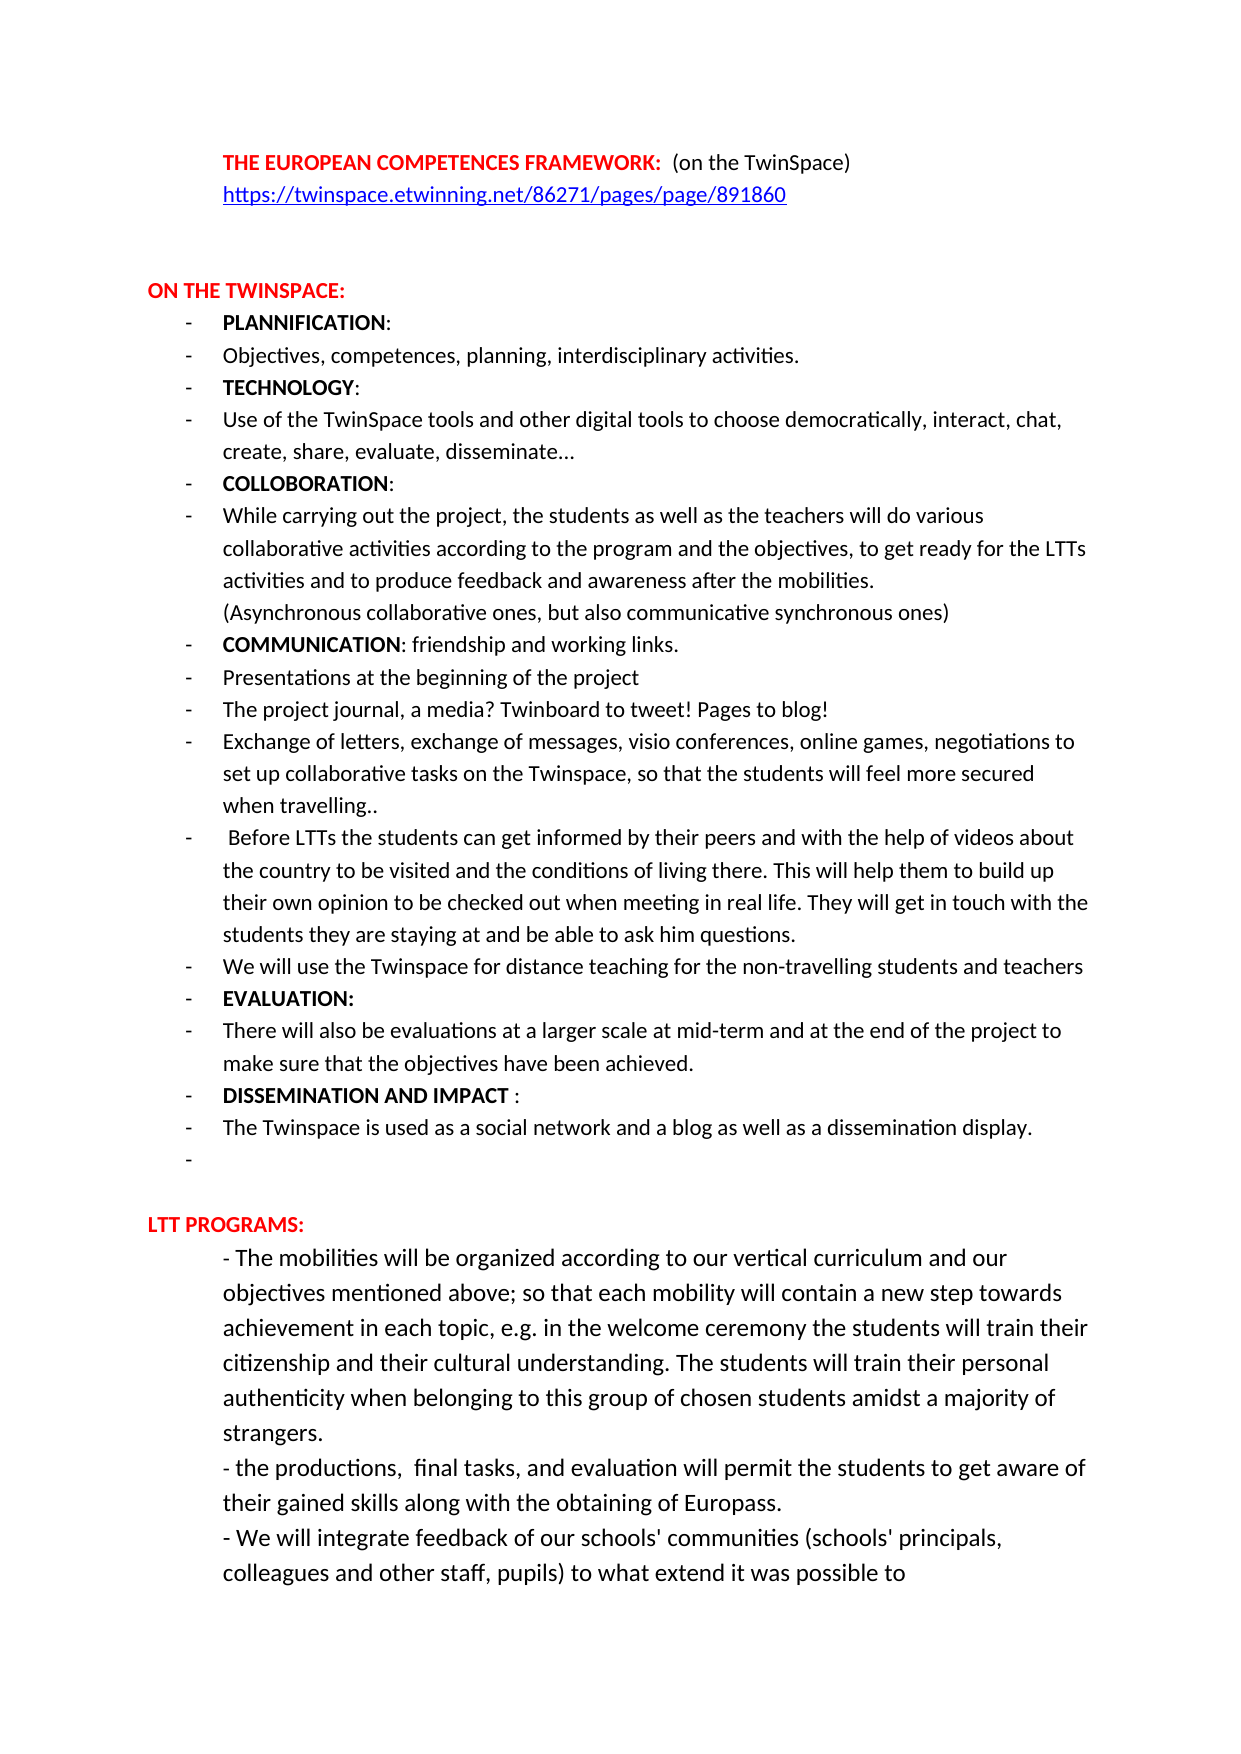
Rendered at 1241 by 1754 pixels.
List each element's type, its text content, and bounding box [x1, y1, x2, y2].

list Presentations at the beginning of the project [185, 663, 1093, 691]
list COLLOBORATION: [185, 469, 1093, 497]
list The project journal, a media? Twinboard to tweet! Pages to blog! [185, 695, 1093, 723]
list THE EUROPEAN COMPETENCES FRAMEWORK: (on the TwinSpace) https://twinspace.etwinning.net/86271/pages/page/891860 [223, 148, 1093, 208]
list The Twinspace is used as a social network and a blog as well as a dissemination display. [185, 1113, 1093, 1141]
list Use of the TwinSpace tools and other digital tools to choose democratically, interact, chat, create, share, evaluate, disseminate... [185, 405, 1093, 465]
list EVALUATION: [185, 984, 1093, 1012]
list ON THE TWINSPACE: [148, 276, 1093, 304]
list Before LTTs the students can get informed by their peers and with the help of videos about the country to be visited and the conditions of living there. This will help them to build up their own opinion to be checked out when meeting in real life. They will get in touch with the students they are staying at and be able to ask him questions. [185, 823, 1093, 948]
list PLANNIFICATION: [185, 308, 1093, 337]
list There will also be evaluations at a larger scale at mid-term and at the end of the project to make sure that the objectives have been achieved. [185, 1017, 1093, 1077]
list COMMUNICATION: friendship and working links. [185, 630, 1093, 658]
list LTT PROGRAMS: [148, 1210, 1093, 1238]
list Objectives, competences, planning, interdisciplinary activities. [185, 341, 1093, 369]
list - We will integrate feedback of our schools' communities (schools' principals, colleagues and other staff, pupils) to what extend it was possible to [223, 1522, 1093, 1587]
list (Asynchronous collaborative ones, but also communicative synchronous ones) [223, 598, 1093, 626]
list TECHNOLOGY: [185, 373, 1093, 401]
list - The mobilities will be organized according to our vertical curriculum and our objectives mentioned above; so that each mobility will contain a new step towards achievement in each topic, e.g. in the welcome ceremony the students will train their citizenship and their cultural understanding. The students will train their personal authenticity when belonging to this group of chosen students amidst a majority of strangers. [223, 1242, 1093, 1447]
list We will use the Twinspace for distance teaching for the non-travelling students and teachers [185, 952, 1093, 980]
list Exchange of letters, exchange of messages, visio conferences, online games, negotiations to set up collaborative tasks on the Twinspace, so that the students will feel more secured when travelling.. [185, 727, 1093, 819]
list DISSEMINATION AND IMPACT : [185, 1081, 1093, 1109]
list While carrying out the project, the students as well as the teachers will do various collaborative activities according to the program and the objectives, to get ready for the LTTs activities and to produce feedback and awareness after the mobilities. [185, 502, 1093, 594]
list - the productions, final tasks, and evaluation will permit the students to get aware of their gained skills along with the obtaining of Europass. [223, 1452, 1093, 1517]
